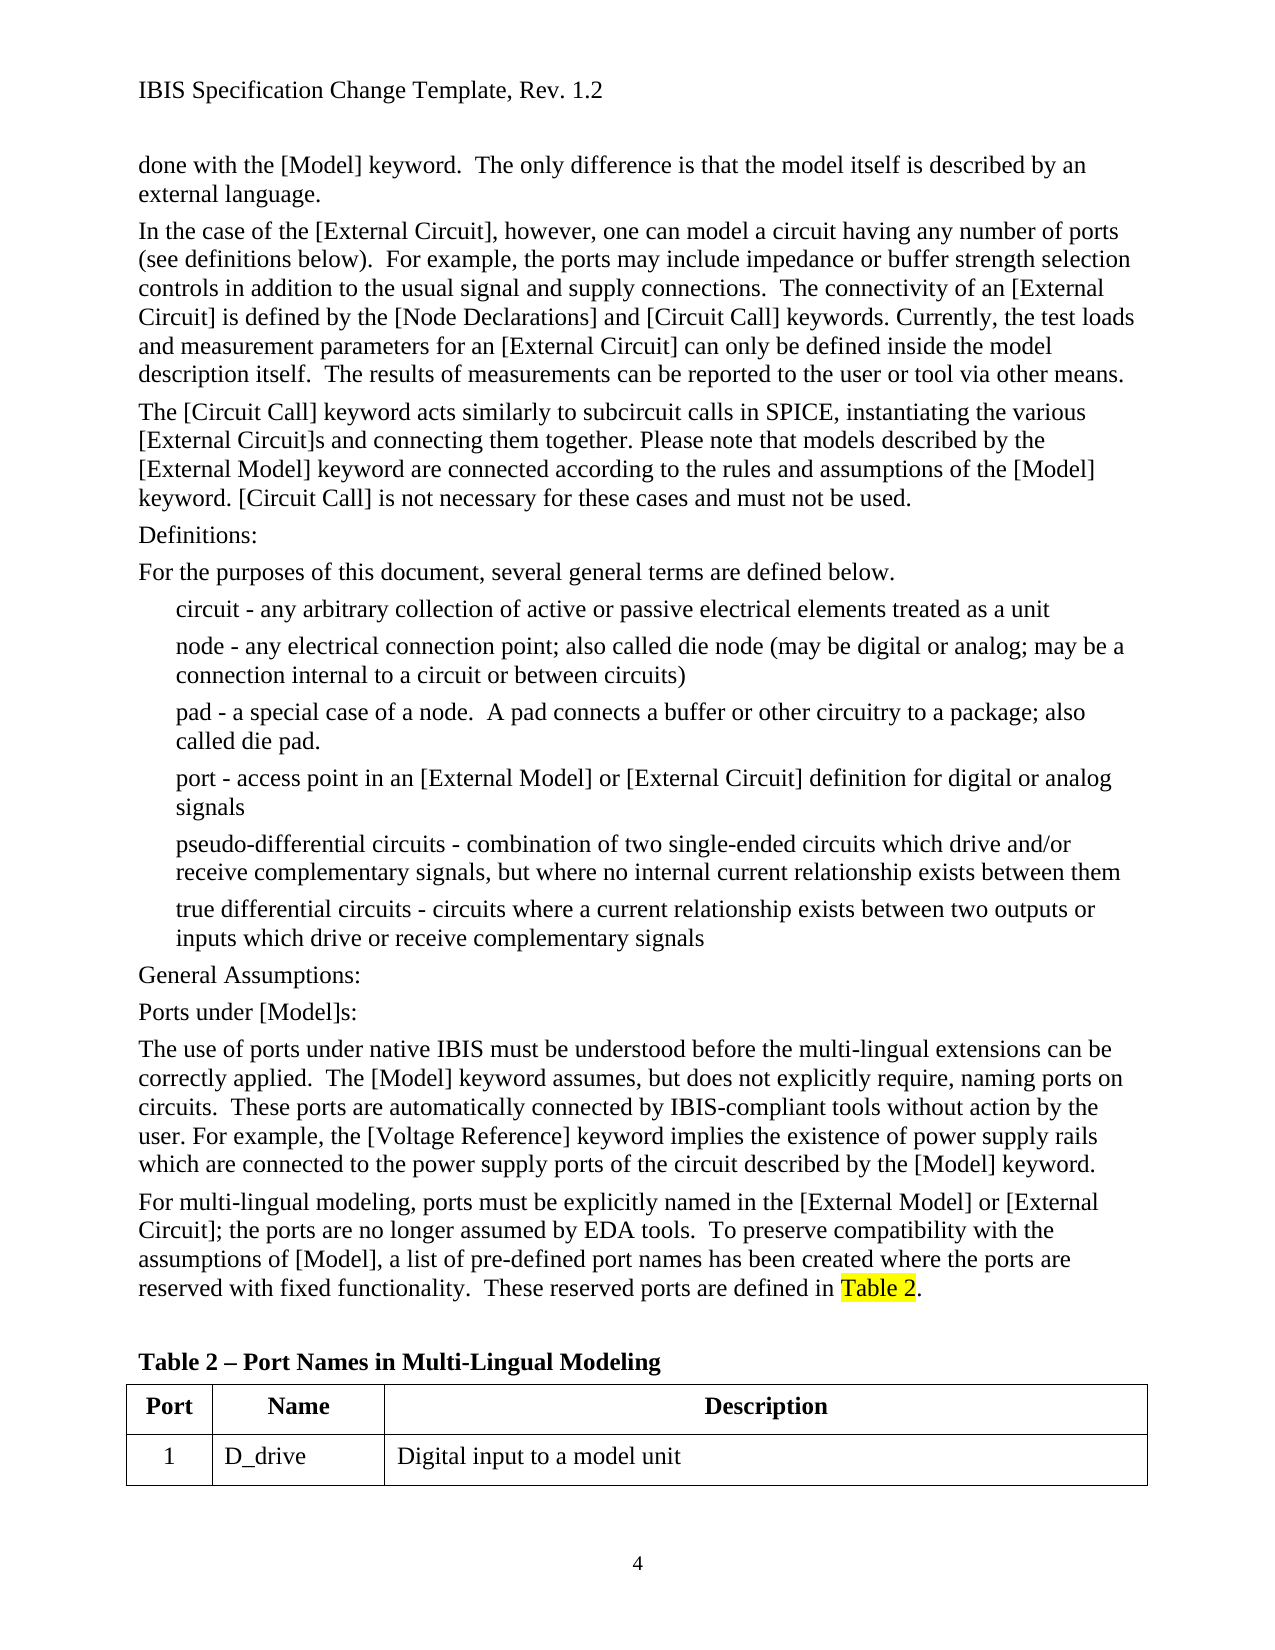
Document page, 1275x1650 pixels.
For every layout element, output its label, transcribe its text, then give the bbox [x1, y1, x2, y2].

text In the case of the [External Circuit], however, one can model a circuit having any number of ports (see definitions below). For example, the ports may include impedance or buffer strength selection controls in addition to the usual signal and supply connections. The connectivity of an [External Circuit] is defined by the [Node Declarations] and [Circuit Call] keywords. Currently, the test loads and measurement parameters for an [External Circuit] can only be defined inside the model description itself. The results of measurements can be reported to the user or tool via other means. [138, 216, 1137, 388]
table_cell 1 [127, 1435, 212, 1484]
text For the purposes of this document, several general terms are defined below. [138, 557, 1137, 586]
text The [Circuit Call] keyword acts similarly to subcircuit calls in SPICE, instantiating the various [External Circuit]s and connecting them together. Please note that models described by the [External Model] keyword are connected according to the rules and assumptions of the [Model] keyword. [Circuit Call] is not necessary for these cases and must not be used. [138, 397, 1137, 512]
table_cell Digital input to a model unit [385, 1435, 1147, 1484]
table_header Name [213, 1385, 384, 1434]
list pseudo-differential circuits - combination of two single-ended circuits which drive and/or receive complementary signals, but where no internal current relationship exists between them [176, 829, 1137, 886]
list port - access point in an [External Model] or [External Circuit] definition for digital or analog signals [176, 763, 1137, 820]
text Ports under [Model]s: [138, 997, 1137, 1026]
table_header Port [127, 1385, 212, 1434]
list pad - a special case of a node. A pad connects a buffer or other circuitry to a package; also called die pad. [176, 697, 1137, 754]
list node - any electrical connection point; also called die node (may be digital or analog; may be a connection internal to a circuit or between circuits) [176, 631, 1137, 689]
list circuit - any arbitrary collection of active or passive electrical elements treated as a unit [176, 594, 1137, 623]
table_cell D_drive [213, 1435, 384, 1484]
text Definitions: [138, 520, 1137, 549]
table_header Description [385, 1385, 1147, 1434]
list true differential circuits - circuits where a current relationship exists between two outputs or inputs which drive or receive complementary signals [176, 894, 1137, 952]
text The use of ports under native IBIS must be understood before the multi-lingual extensions can be correctly applied. The [Model] keyword assumes, but does not explicitly require, naming ports on circuits. These ports are automatically connected by IBIS-compliant tools without action by the user. For example, the [Voltage Reference] keyword implies the existence of power supply rails which are connected to the power supply ports of the circuit described by the [Model] keyword. [138, 1034, 1137, 1178]
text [138, 150, 1137, 207]
text General Assumptions: [138, 960, 1137, 989]
